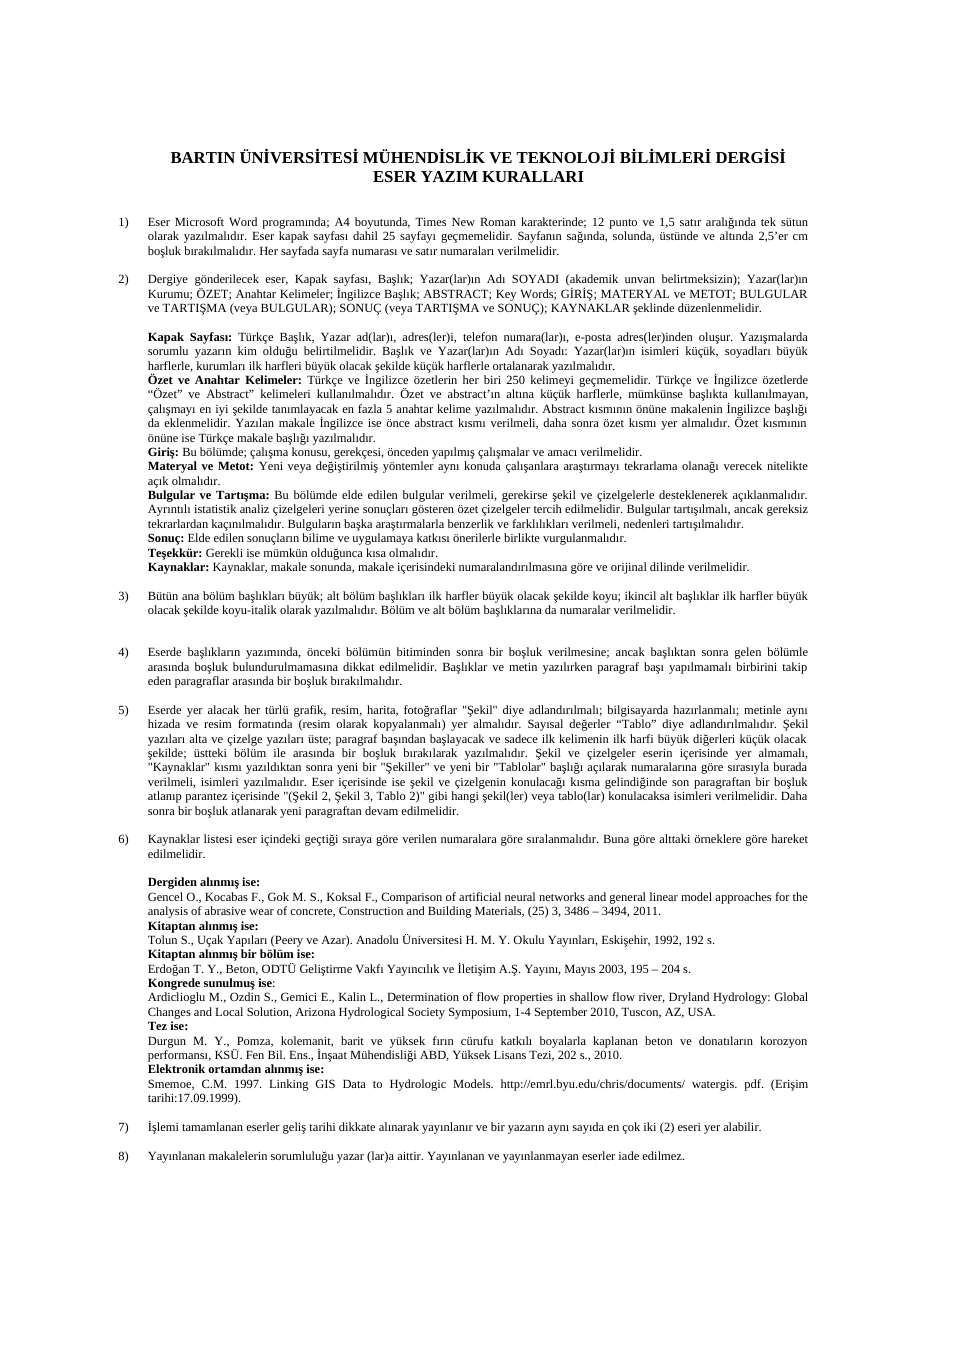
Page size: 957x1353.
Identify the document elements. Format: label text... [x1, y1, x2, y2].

text Smemoe, C.M. 1997. Linking GIS Data to Hydrologic Models. http://emrl.byu.edu/chris/documents/ watergis. pdf. (Erişim tarihi:17.09.1999). [148, 1076, 809, 1105]
text ESER YAZIM KURALLARI [148, 167, 809, 186]
text Elektronik ortamdan alınmış ise: [148, 1062, 809, 1076]
list Yayınlanan makalelerin sorumluluğu yazar (lar)a aittir. Yayınlanan ve yayınlanmayan eserler iade edilmez. [118, 1148, 809, 1163]
text Tez ise: [148, 1019, 809, 1033]
text Kapak Sayfası: Türkçe Başlık, Yazar ad(lar)ı, adres(ler)i, telefon numara(lar)ı, e-posta adres(ler)inden oluşur. Yazışmalarda sorumlu yazarın kim olduğu belirtilmelidir. Başlık ve Yazar(lar)ın Adı Soyadı: Yazar(lar)ın isimleri küçük, soyadları büyük harflerle, kurumları ilk harfleri büyük olacak şekilde küçük harflerle ortalanarak yazılmalıdır. [148, 330, 809, 373]
text Durgun M. Y., Pomza, kolemanit, barit ve yüksek fırın cürufu katkılı boyalarla kaplanan beton ve donatıların korozyon performansı, KSÜ. Fen Bil. Ens., İnşaat Mühendisliği ABD, Yüksek Lisans Tezi, 202 s., 2010. [148, 1033, 809, 1062]
text Kitaptan alınmış bir bölüm ise: [148, 947, 809, 961]
text Tolun S., Uçak Yapıları (Peery ve Azar). Anadolu Üniversitesi H. M. Y. Okulu Yayınları, Eskişehir, 1992, 192 s. [148, 933, 809, 947]
list Dergiye gönderilecek eser, Kapak sayfası, Başlık; Yazar(lar)ın Adı SOYADI (akademik unvan belirtmeksizin); Yazar(lar)ın Kurumu; ÖZET; Anahtar Kelimeler; İngilizce Başlık; ABSTRACT; Key Words; GİRİŞ; MATERYAL ve METOT; BULGULAR ve TARTIŞMA (veya BULGULAR); SONUÇ (veya TARTIŞMA ve SONUÇ); KAYNAKLAR şeklinde düzenlenmelidir. [118, 272, 809, 315]
text Kaynaklar: Kaynaklar, makale sonunda, makale içerisindeki numaralandırılmasına göre ve orijinal dilinde verilmelidir. [148, 560, 809, 574]
list Bütün ana bölüm başlıkları büyük; alt bölüm başlıkları ilk harfler büyük olacak şekilde koyu; ikincil alt başlıklar ilk harfler büyük olacak şekilde koyu-italik olarak yazılmalıdır. Bölüm ve alt bölüm başlıklarına da numaralar verilmelidir. [118, 588, 809, 617]
list Eserde yer alacak her türlü grafik, resim, harita, fotoğraflar "Şekil" diye adlandırılmalı; bilgisayarda hazırlanmalı; metinle aynı hizada ve resim formatında (resim olarak kopyalanmalı) yer almalıdır. Sayısal değerler “Tablo” diye adlandırılmalıdır. Şekil yazıları alta ve çizelge yazıları üste; paragraf başından başlayacak ve sadece ilk kelimenin ilk harfi büyük diğerleri küçük olacak şekilde; üstteki bölüm ile arasında bir boşluk bırakılarak yazılmalıdır. Şekil ve çizelgeler eserin içerisinde yer almamalı, "Kaynaklar" kısmı yazıldıktan sonra yeni bir "Şekiller" ve yeni bir "Tablolar" başlığı açılarak numaralarına göre sırasıyla burada verilmeli, isimleri yazılmalıdır. Eser içerisinde ise şekil ve çizelgenin konulacağı kısma gelindiğinde son paragraftan bir boşluk atlanıp parantez içerisinde "(Şekil 2, Şekil 3, Tablo 2)" gibi hangi şekil(ler) veya tablo(lar) konulacaksa isimleri verilmelidir. Daha sonra bir boşluk atlanarak yeni paragraftan devam edilmelidir. [118, 703, 809, 818]
text Materyal ve Metot: Yeni veya değiştirilmiş yöntemler aynı konuda çalışanlara araştırmayı tekrarlama olanağı verecek nitelikte açık olmalıdır. [148, 459, 809, 488]
text Sonuç: Elde edilen sonuçların bilime ve uygulamaya katkısı önerilerle birlikte vurgulanmalıdır. [148, 531, 809, 545]
list Eser Microsoft Word programında; A4 boyutunda, Times New Roman karakterinde; 12 punto ve 1,5 satır aralığında tek sütun olarak yazılmalıdır. Eser kapak sayfası dahil 25 sayfayı geçmemelidir. Sayfanın sağında, solunda, üstünde ve altında 2,5’er cm boşluk bırakılmalıdır. Her sayfada sayfa numarası ve satır numaraları verilmelidir. [118, 215, 809, 258]
text Giriş: Bu bölümde; çalışma konusu, gerekçesi, önceden yapılmış çalışmalar ve amacı verilmelidir. [148, 445, 809, 459]
text Kitaptan alınmış ise: [148, 918, 809, 933]
text Erdoğan T. Y., Beton, ODTÜ Geliştirme Vakfı Yayıncılık ve İletişim A.Ş. Yayını, Mayıs 2003, 195 – 204 s. [148, 961, 809, 976]
text BARTIN ÜNİVERSİTESİ MÜHENDİSLİK VE TEKNOLOJİ BİLİMLERİ DERGİSİ [148, 148, 809, 167]
text Teşekkür: Gerekli ise mümkün olduğunca kısa olmalıdır. [148, 545, 809, 560]
text Özet ve Anahtar Kelimeler: Türkçe ve İngilizce özetlerin her biri 250 kelimeyi geçmemelidir. Türkçe ve İngilizce özetlerde “Özet” ve Abstract” kelimeleri kullanılmalıdır. Özet ve abstract’ın altına küçük harflerle, mümkünse başlıkta kullanılmayan, çalışmayı en iyi şekilde tanımlayacak en fazla 5 anahtar kelime yazılmalıdır. Abstract kısmının önüne makalenin İngilizce başlığı da eklenmelidir. Yazılan makale İngilizce ise önce abstract kısmı verilmeli, daha sonra özet kısmı yer almalıdır. Özet kısmının önüne ise Türkçe makale başlığı yazılmalıdır. [148, 373, 809, 445]
text Kongrede sunulmuş ise: [148, 976, 809, 990]
text Bulgular ve Tartışma: Bu bölümde elde edilen bulgular verilmeli, gerekirse şekil ve çizelgelerle desteklenerek açıklanmalıdır. Ayrıntılı istatistik analiz çizelgeleri yerine sonuçları gösteren özet çizelgeler tercih edilmelidir. Bulgular tartışılmalı, ancak gereksiz tekrarlardan kaçınılmalıdır. Bulguların başka araştırmalarla benzerlik ve farklılıkları verilmeli, nedenleri tartışılmalıdır. [148, 488, 809, 531]
text Gencel O., Kocabas F., Gok M. S., Koksal F., Comparison of artificial neural networks and general linear model approaches for the analysis of abrasive wear of concrete, Construction and Building Materials, (25) 3, 3486 – 3494, 2011. [148, 889, 809, 918]
list İşlemi tamamlanan eserler geliş tarihi dikkate alınarak yayınlanır ve bir yazarın aynı sayıda en çok iki (2) eseri yer alabilir. [118, 1119, 809, 1134]
text Dergiden alınmış ise: [148, 875, 809, 889]
list Eserde başlıkların yazımında, önceki bölümün bitiminden sonra bir boşluk verilmesine; ancak başlıktan sonra gelen bölümle arasında boşluk bulundurulmamasına dikkat edilmelidir. Başlıklar ve metin yazılırken paragraf başı yapılmamalı birbirini takip eden paragraflar arasında bir boşluk bırakılmalıdır. [118, 645, 809, 688]
list Kaynaklar listesi eser içindeki geçtiği sıraya göre verilen numaralara göre sıralanmalıdır. Buna göre alttaki örneklere göre hareket edilmelidir. [118, 832, 809, 861]
text Ardiclioglu M., Ozdin S., Gemici E., Kalin L., Determination of flow properties in shallow flow river, Dryland Hydrology: Global Changes and Local Solution, Arizona Hydrological Society Symposium, 1-4 September 2010, Tuscon, AZ, USA. [148, 990, 809, 1019]
